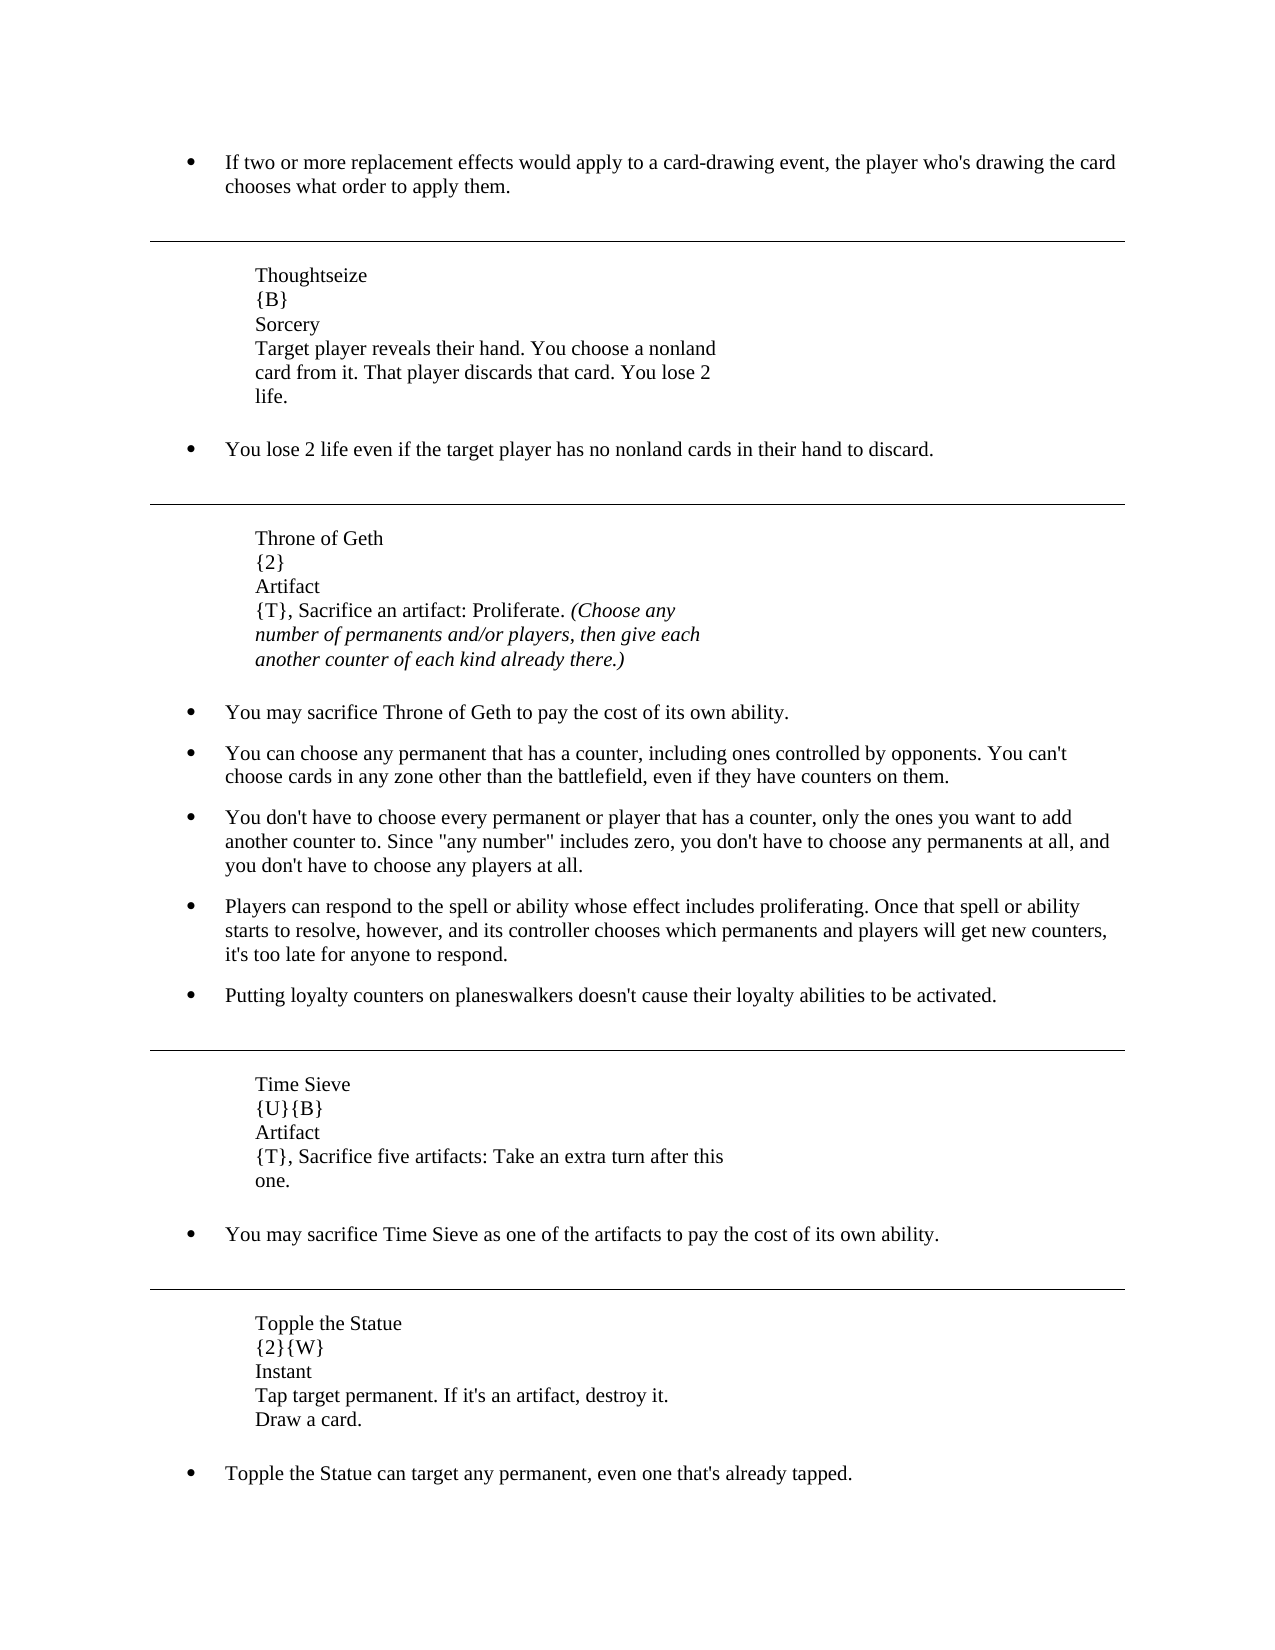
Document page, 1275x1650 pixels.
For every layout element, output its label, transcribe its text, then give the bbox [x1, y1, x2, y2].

list Topple the Statue can target any permanent, even one that's already tapped. [187, 1460, 1125, 1484]
text Topple the Statue {2}{W} Instant Tap target permanent. If it's an artifact, destroy it. Draw a card. [255, 1311, 735, 1431]
list Players can respond to the spell or ability whose effect includes proliferating. Once that spell or ability starts to resolve, however, and its controller chooses which permanents and players will get new counters, it's too late for anyone to respond. [187, 894, 1125, 966]
list Putting loyalty counters on planeswalkers doesn't cause their loyalty abilities to be activated. [187, 983, 1125, 1007]
text Throne of Geth {2} Artifact {T}, Sacrifice an artifact: Proliferate. (Choose any number of permanents and/or players, then give each another counter of each kind already there.) [255, 526, 735, 671]
text Thoughtseize {B} Sorcery Target player reveals their hand. You choose a nonland card from it. That player discards that card. You lose 2 life. [255, 263, 735, 408]
list You lose 2 life even if the target player has no nonland cards in their hand to discard. [187, 437, 1125, 461]
list You may sacrifice Throne of Geth to pay the cost of its own ability. [187, 700, 1125, 724]
list If two or more replacement effects would apply to a card-drawing event, the player who's drawing the card chooses what order to apply them. [187, 150, 1125, 198]
list You may sacrifice Time Sieve as one of the artifacts to pay the cost of its own ability. [187, 1222, 1125, 1246]
list You don't have to choose every permanent or player that has a counter, only the ones you want to add another counter to. Since "any number" includes zero, you don't have to choose any permanents at all, and you don't have to choose any players at all. [187, 805, 1125, 877]
text Time Sieve {U}{B} Artifact {T}, Sacrifice five artifacts: Take an extra turn after this one. [255, 1072, 735, 1192]
list You can choose any permanent that has a counter, including ones controlled by opponents. You can't choose cards in any zone other than the battlefield, even if they have counters on them. [187, 740, 1125, 788]
